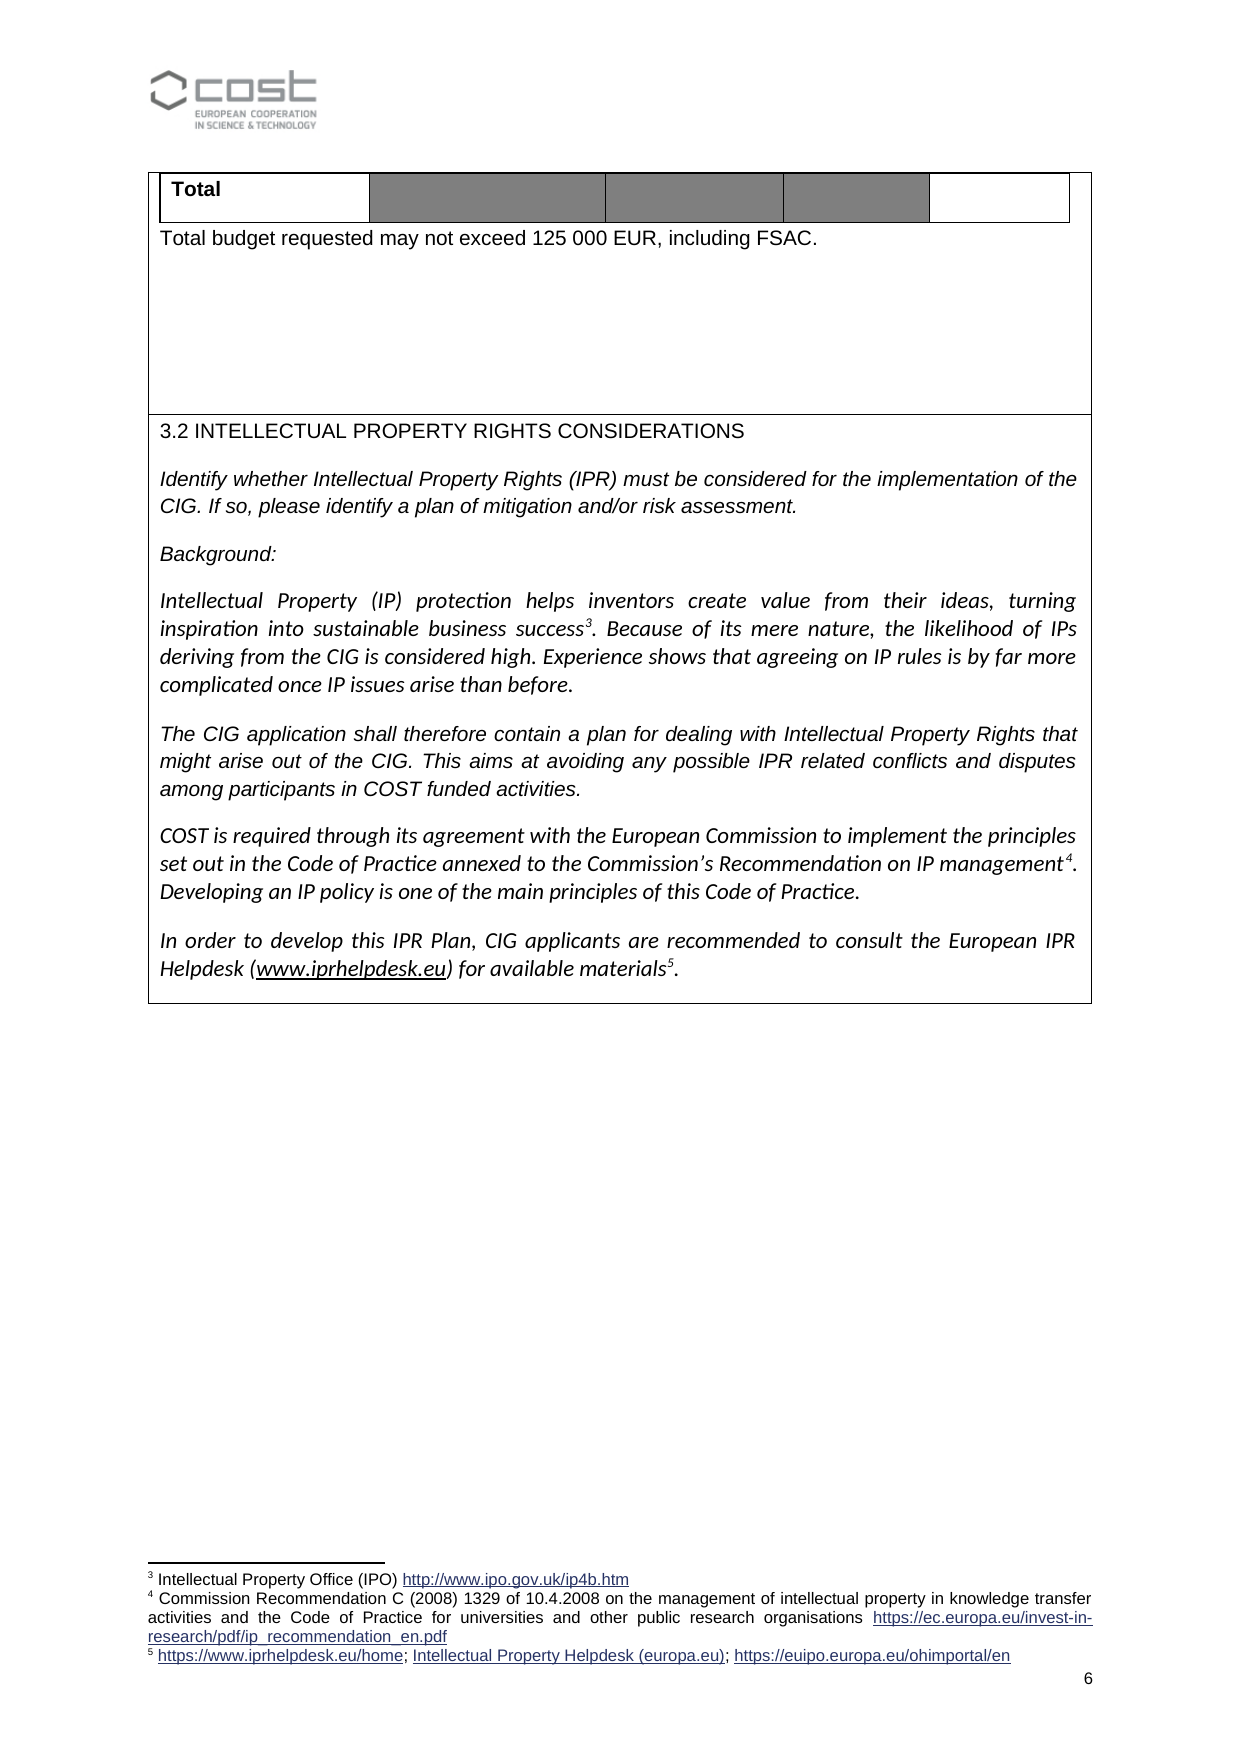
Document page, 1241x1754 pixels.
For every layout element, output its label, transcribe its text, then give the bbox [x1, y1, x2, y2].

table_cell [149, 173, 1091, 414]
picture [21, 0, 1241, 179]
table_cell 3.2 INTELLECTUAL PROPERTY RIGHTS CONSIDERATIONS Identify whether Intellectual Property Rights (IPR) must be considered for the implementation of the CIG. If so, please identify a plan of mitigation and/or risk assessment. Background: Intellectual Property (IP) protection helps inventors create value from their ideas, turning inspiration into sustainable business success. Because of its mere nature, the likelihood of IPs deriving from the CIG is considered high. Experience shows that agreeing on IP rules is by far more complicated once IP issues arise than before. The CIG application shall therefore contain a plan for dealing with Intellectual Property Rights that might arise out of the CIG. This aims at avoiding any possible IPR related conflicts and disputes among participants in COST funded activities. COST is required through its agreement with the European Commission to implement the principles set out in the Code of Practice annexed to the Commission’s Recommendation on IP management. Developing an IP policy is one of the main principles of this Code of Practice. In order to develop this IPR Plan, CIG applicants are recommended to consult the European IPR Helpdesk (www.iprhelpdesk.eu) for available materials. [149, 415, 1091, 1003]
